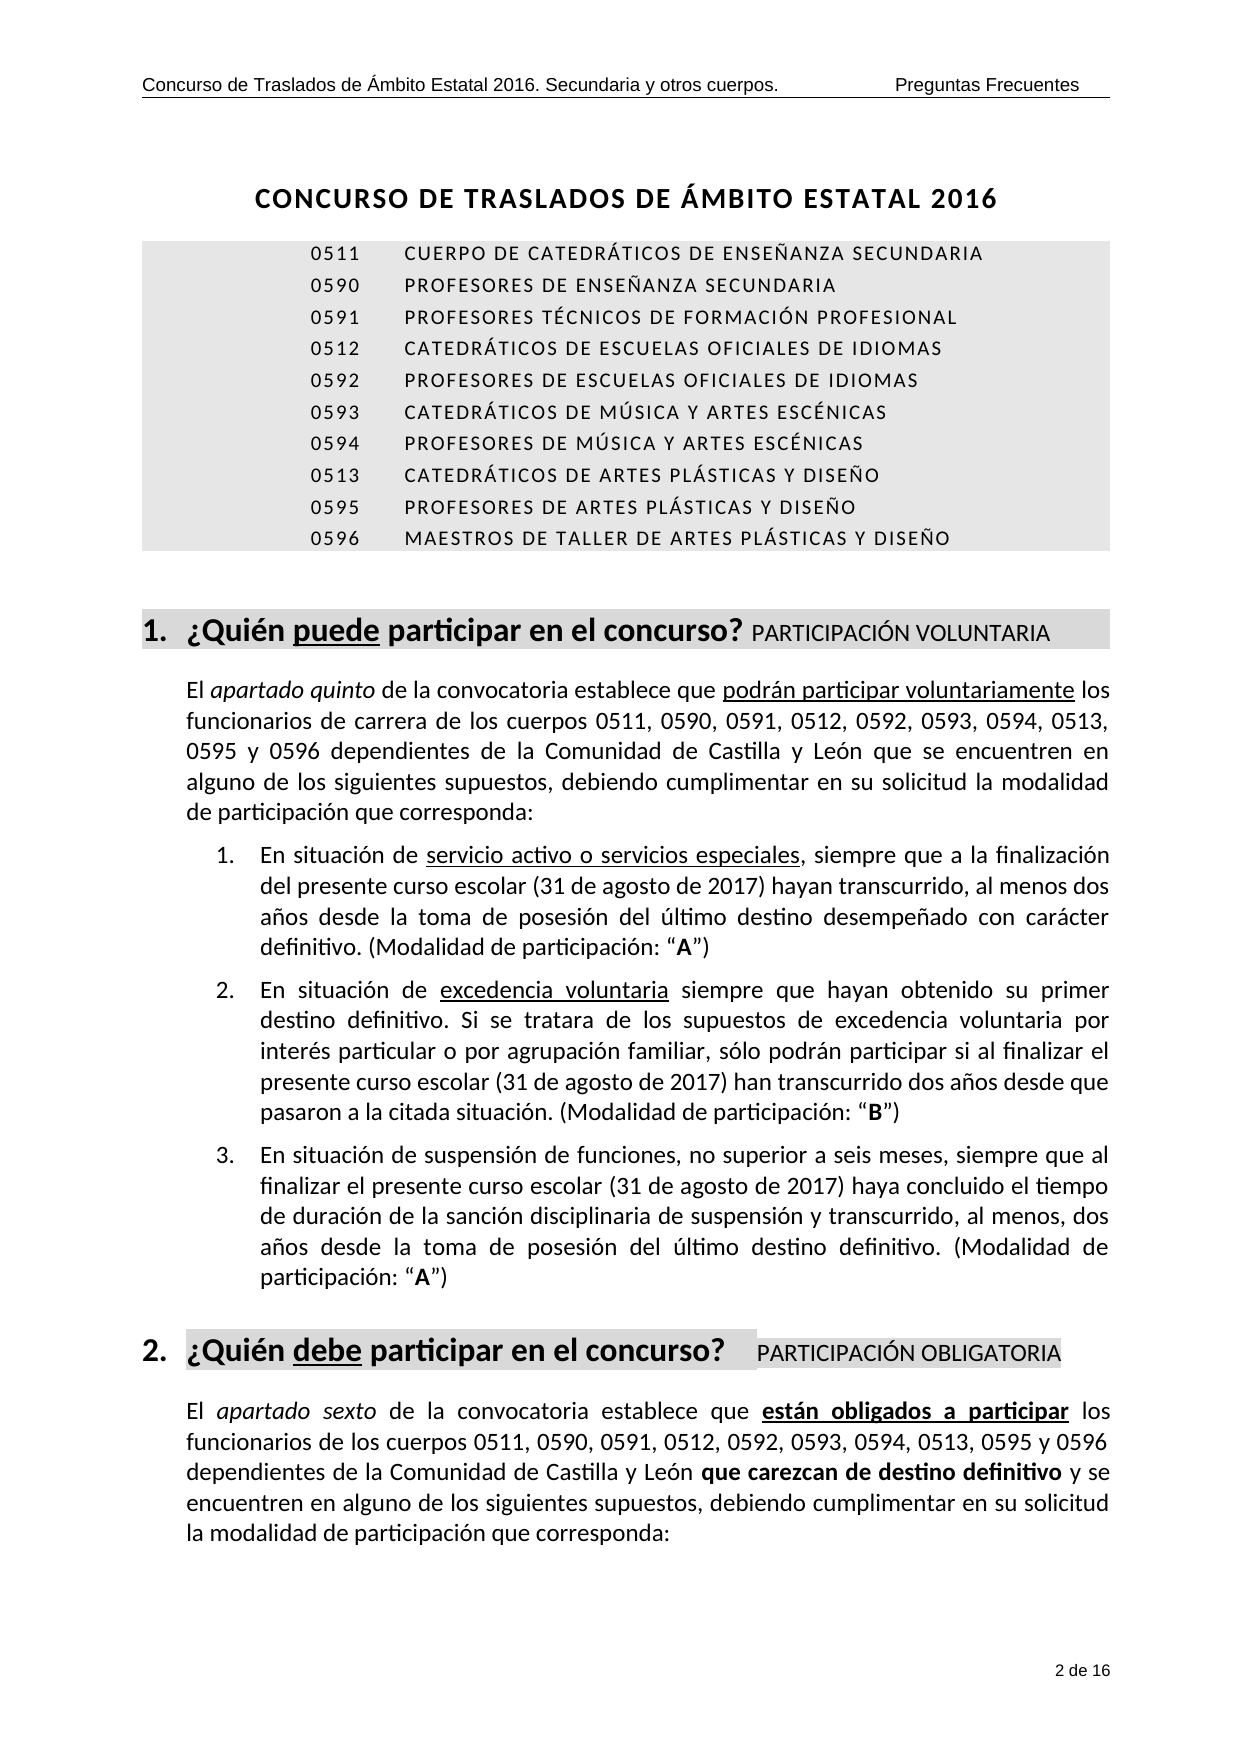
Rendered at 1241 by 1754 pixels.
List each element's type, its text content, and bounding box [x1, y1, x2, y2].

list En situación de servicio activo o servicios especiales, siempre que a la finalización del presente curso escolar (31 de agosto de 2017) hayan transcurrido, al menos dos años desde la toma de posesión del último destino desempeñado con carácter definitivo. (Modalidad de participación: “A”) [216, 839, 1110, 962]
text 0595 PROFESORES DE ARTES PLÁSTICAS Y DISEÑO [142, 494, 1110, 519]
text El apartado sexto de la convocatoria establece que están obligados a participar los funcionarios de los cuerpos 0511, 0590, 0591, 0512, 0592, 0593, 0594, 0513, 0595 y 0596 dependientes de de Castilla y León que carezcan de destino definitivo y se encuentren en alguno de los siguientes supuestos, debiendo cumplimentar en su solicitud la modalidad de participación que corresponda: [186, 1395, 1110, 1548]
text 0594 PROFESORES DE MÚSICA Y ARTES ESCÉNICAS [142, 431, 1110, 456]
text El apartado quinto de la convocatoria establece que podrán participar voluntariamente los funcionarios de carrera de los cuerpos 0511, 0590, 0591, 0512, 0592, 0593, 0594, 0513, 0595 y 0596 dependientes de de Castilla y León que se encuentren en alguno de los siguientes supuestos, debiendo cumplimentar en su solicitud la modalidad de participación que corresponda: [186, 674, 1110, 827]
list En situación de excedencia voluntaria siempre que hayan obtenido su primer destino definitivo. Si se tratara de los supuestos de excedencia voluntaria por interés particular o por agrupación familiar, sólo podrán participar si al finalizar el presente curso escolar (31 de agosto de 2017) han transcurrido dos años desde que pasaron a la citada situación. (Modalidad de participación: “B”) [216, 974, 1110, 1127]
text 0592 PROFESORES DE ESCUELAS OFICIALES DE IDIOMAS [142, 367, 1110, 393]
list En situación de suspensión de funciones, no superior a seis meses, siempre que al finalizar el presente curso escolar (31 de agosto de 2017) haya concluido el tiempo de duración de la sanción disciplinaria de suspensión y transcurrido, al menos, dos años desde la toma de posesión del último destino definitivo. (Modalidad de participación: “A”) [216, 1139, 1110, 1292]
text CONCURSO DE TRASLADOS DE ÁMBITO ESTATAL 2016 [142, 180, 1110, 216]
text 0596 MAESTROS DE TALLER DE ARTES PLÁSTICAS Y DISEÑO [142, 526, 1110, 551]
text 0511 CUERPO DE CATEDRÁTICOS DE ENSEÑANZA SECUNDARIA [142, 241, 1110, 266]
text 0590 PROFESORES DE ENSEÑANZA SECUNDARIA [142, 272, 1110, 298]
text 0513 CATEDRÁTICOS DE ARTES PLÁSTICAS Y DISEÑO [142, 462, 1110, 488]
text 0512 CATEDRÁTICOS DE ESCUELAS OFICIALES DE IDIOMAS [142, 336, 1110, 361]
list ¿Quién debe participar en el concurso? PARTICIPACIÓN OBLIGATORIA [757, 1329, 1110, 1370]
text 0591 PROFESORES TÉCNICOS DE FORMACIÓN PROFESIONAL [142, 304, 1110, 329]
list ¿Quién puede participar en el concurso? PARTICIPACIÓN VOLUNTARIA [142, 609, 1110, 649]
text 0593 CATEDRÁTICOS DE MÚSICA Y ARTES ESCÉNICAS [142, 399, 1110, 424]
